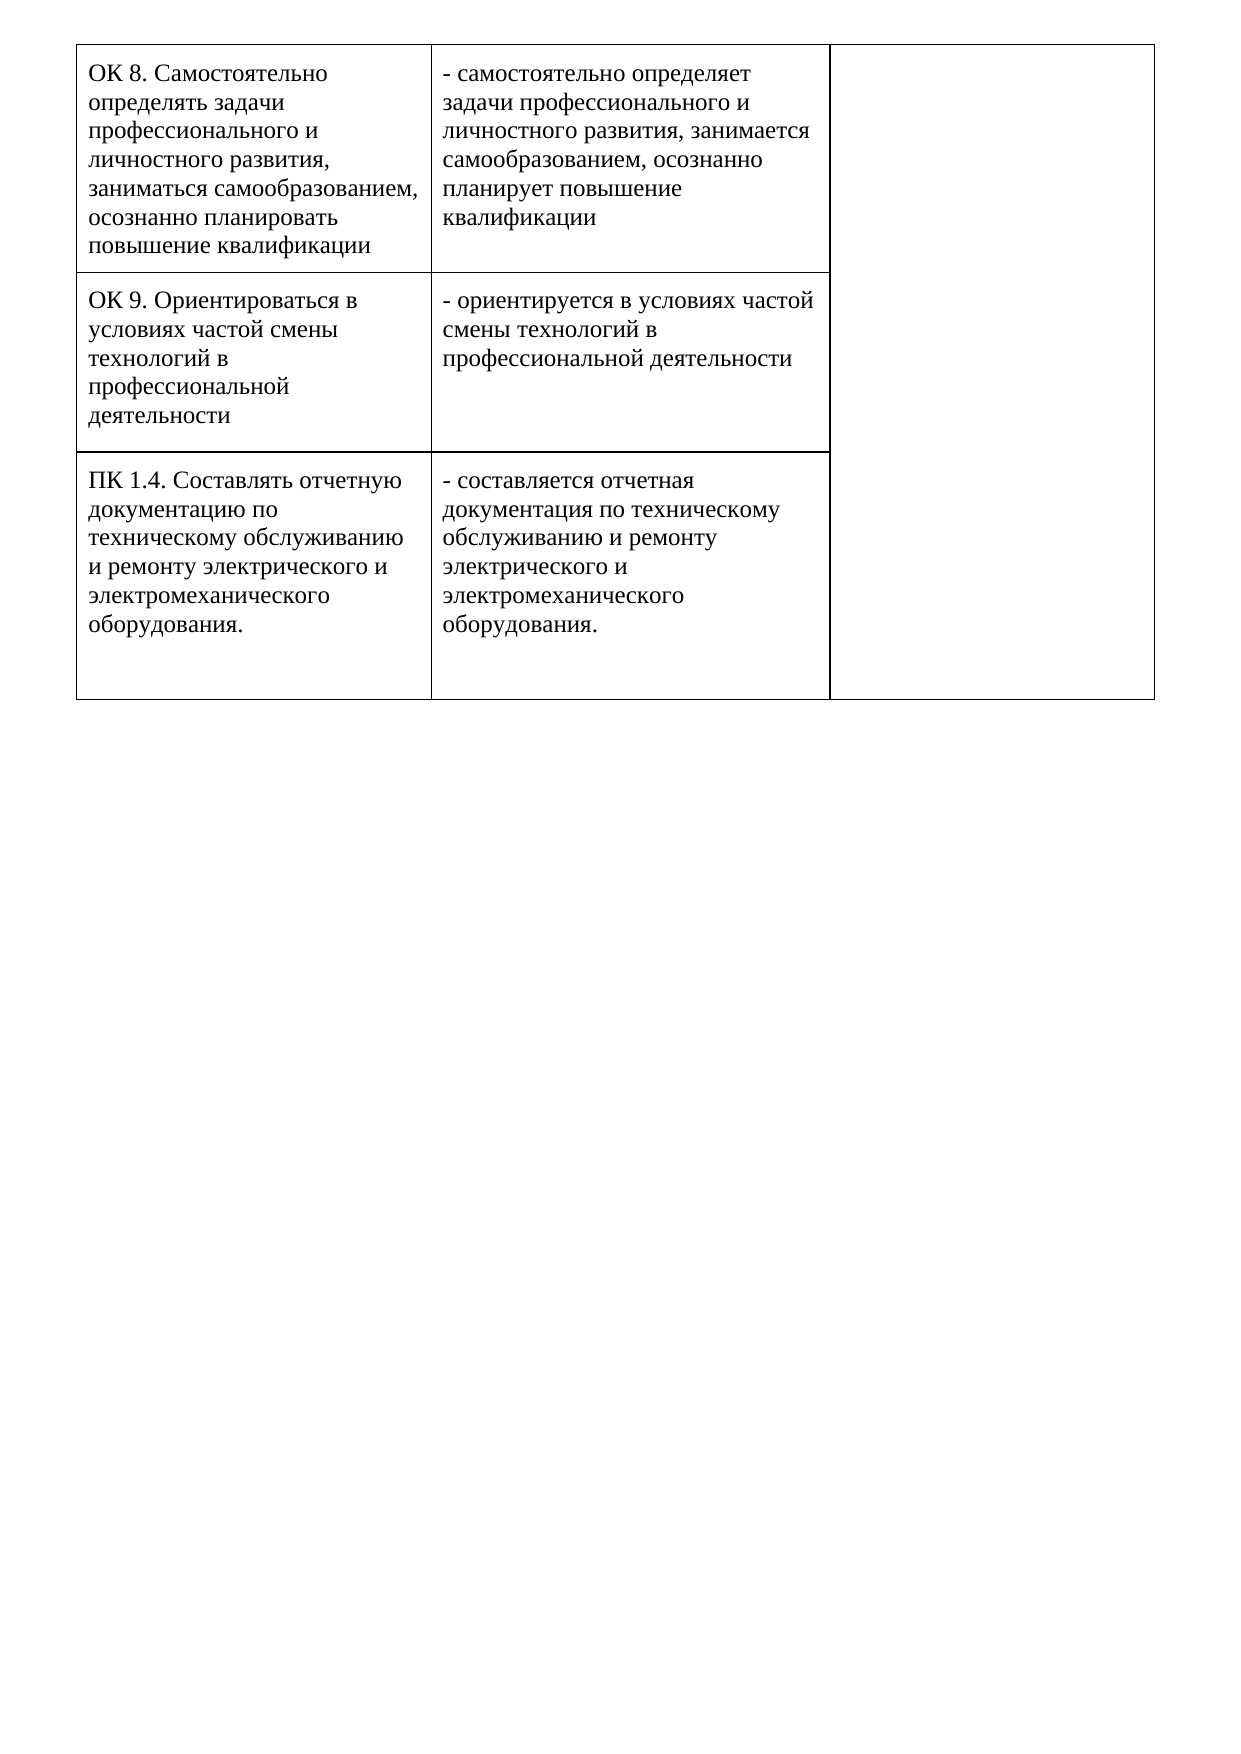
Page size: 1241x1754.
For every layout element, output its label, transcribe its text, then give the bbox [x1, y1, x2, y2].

table_cell - составляется отчетная документация по техническому обслуживанию и ремонту электрического и электромеханического оборудования. [432, 453, 829, 699]
table_cell - самостоятельно определяет задачи профессионального и личностного развития, занимается самообразованием, осознанно планирует повышение квалификации [432, 45, 829, 272]
table_cell ПК 1.4. Составлять отчетную документацию по техническому обслуживанию и ремонту электрического и электромеханического оборудования. [77, 453, 431, 699]
table_cell ОК 8. Самостоятельно определять задачи профессионального и личностного развития, заниматься самообразованием, осознанно планировать повышение квалификации [77, 45, 431, 272]
table_cell - ориентируется в условиях частой смены технологий в профессиональной деятельности [432, 273, 829, 451]
table_cell ОК 9. Ориентироваться в условиях частой смены технологий в профессиональной деятельности [77, 273, 431, 451]
